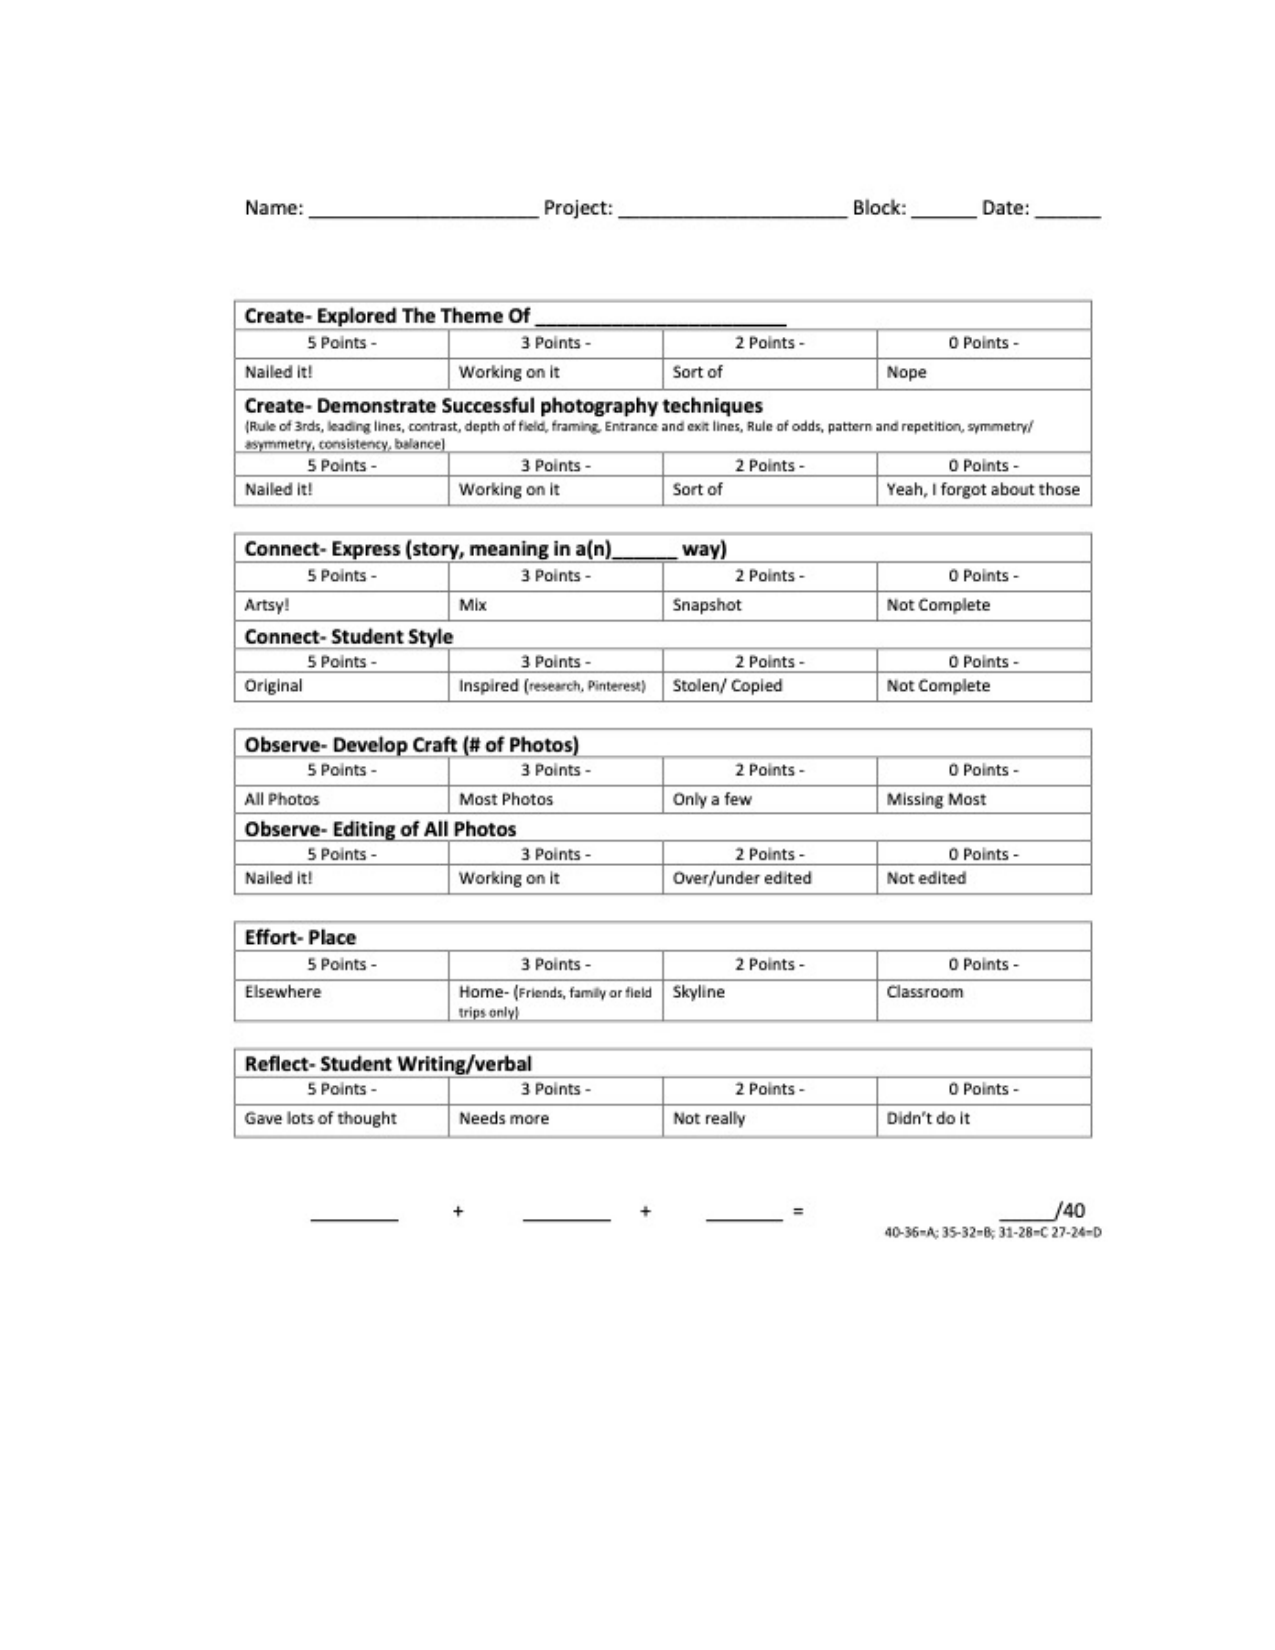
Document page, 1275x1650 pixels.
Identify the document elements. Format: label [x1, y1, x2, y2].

picture [150, 150, 1188, 1306]
